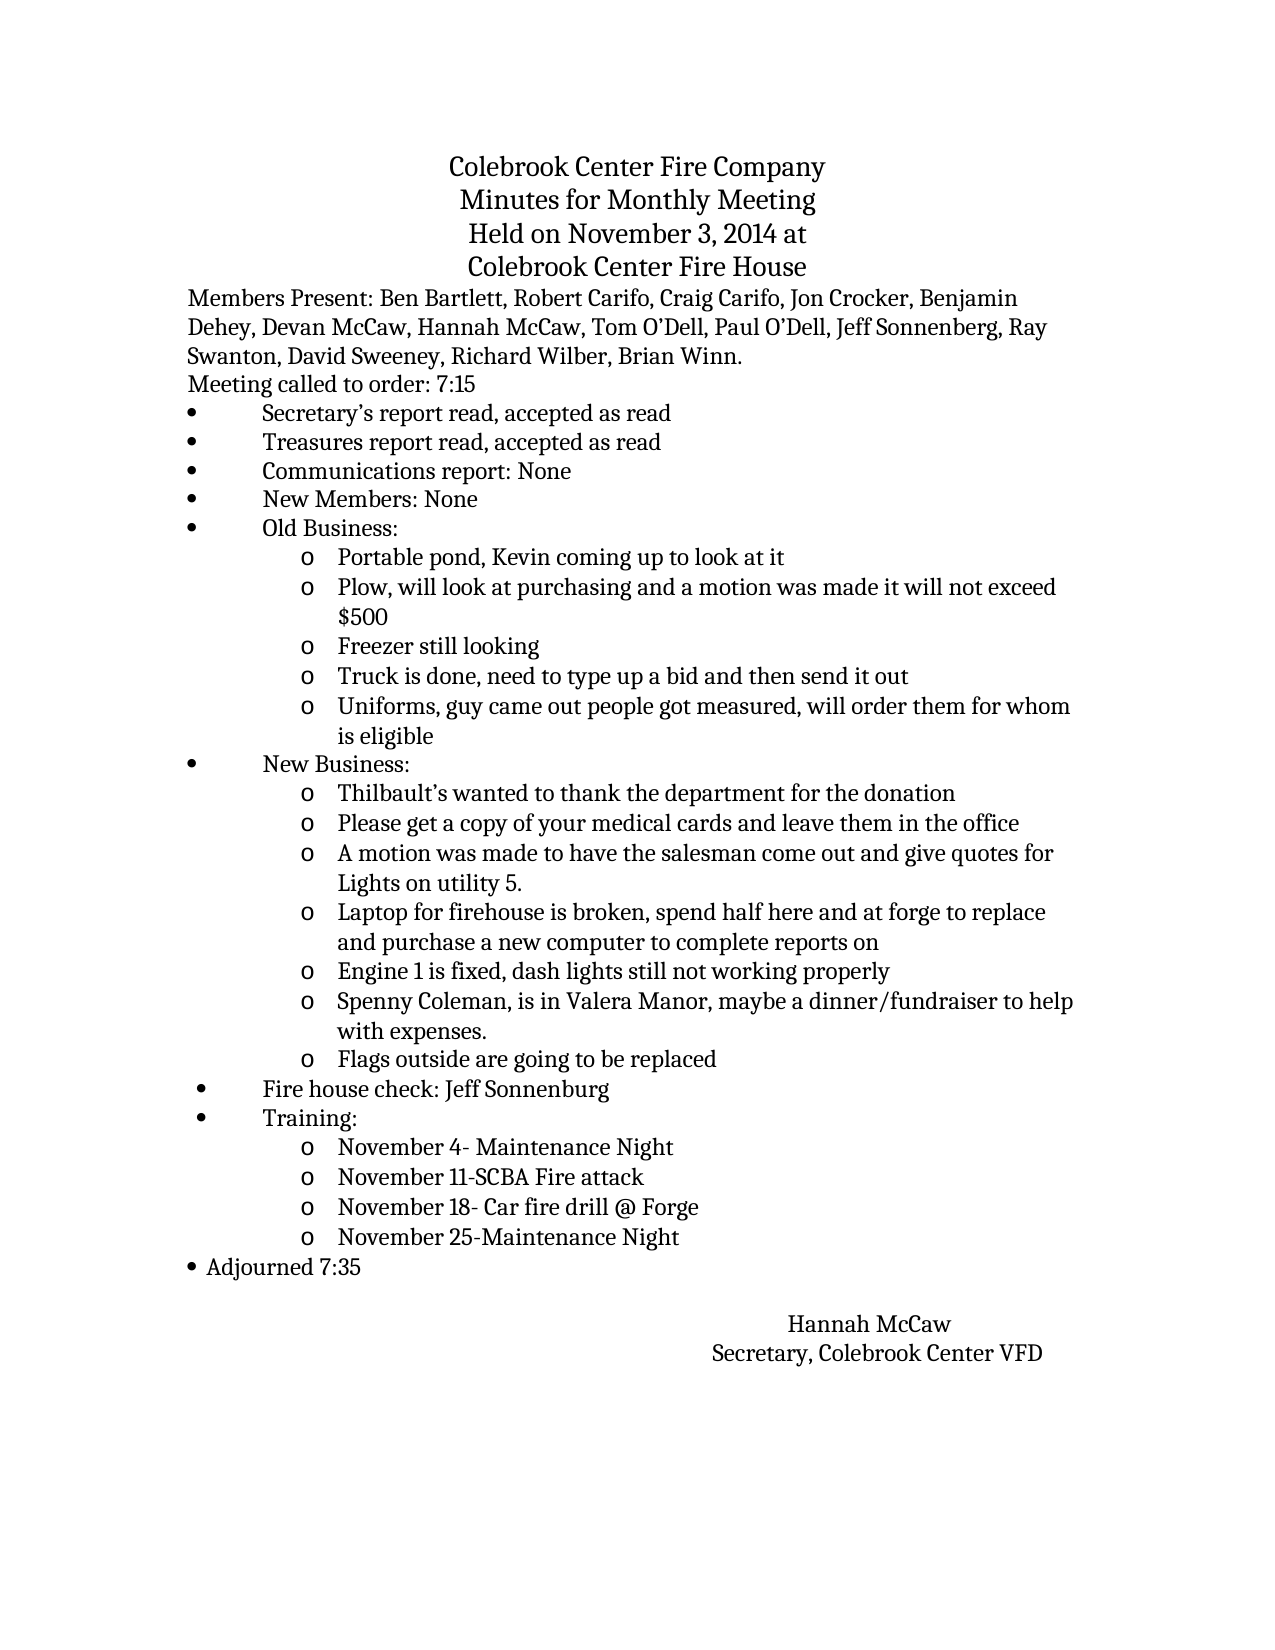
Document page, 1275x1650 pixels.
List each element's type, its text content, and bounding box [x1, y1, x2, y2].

list Engine 1 is fixed, dash lights still not working properly [300, 957, 1087, 987]
list A motion was made to have the salesman come out and give quotes for Lights on utility 5. [300, 839, 1087, 898]
list Please get a copy of your medical cards and leave them in the office [300, 809, 1087, 839]
text Colebrook Center Fire Company [187, 150, 1087, 183]
list Secretary’s report read, accepted as read [187, 399, 1087, 428]
list November 25-Maintenance Night [300, 1223, 1087, 1253]
list November 4- Maintenance Night [300, 1133, 1087, 1163]
list Uniforms, guy came out people got measured, will order them for whom is eligible [300, 692, 1087, 750]
text Held on November 3, 2014 at [187, 217, 1087, 251]
text Meeting called to order: 7:15 [187, 370, 1087, 399]
list Fire house check: Jeff Sonnenburg [197, 1075, 1087, 1104]
list Secretary, Colebrook Center VFD [262, 1339, 1087, 1368]
list New Business: [187, 750, 1087, 779]
list Spenny Coleman, is in Valera Manor, maybe a dinner/fundraiser to help with expenses. [300, 987, 1087, 1045]
list Flags outside are going to be replaced [300, 1045, 1087, 1075]
list Communications report: None [187, 457, 1087, 485]
list Portable pond, Kevin coming up to look at it [300, 543, 1087, 573]
list Training: [197, 1104, 1087, 1133]
list Plow, will look at purchasing and a motion was made it will not exceed $500 [300, 573, 1087, 632]
list Treasures report read, accepted as read [187, 428, 1087, 457]
list Old Business: [187, 514, 1087, 543]
text Colebrook Center Fire House [187, 251, 1087, 284]
list Hannah McCaw [262, 1310, 1087, 1339]
list Laptop for firehouse is broken, spend half here and at forge to replace and purchase a new computer to complete reports on [300, 898, 1087, 957]
list Truck is done, need to type up a bid and then send it out [300, 662, 1087, 692]
text Minutes for Monthly Meeting [187, 183, 1087, 217]
list New Members: None [187, 485, 1087, 514]
list November 11-SCBA Fire attack [300, 1163, 1087, 1193]
list Thilbault’s wanted to thank the department for the donation [300, 779, 1087, 809]
list Freezer still looking [300, 632, 1087, 662]
list November 18- Car fire drill @ Forge [300, 1193, 1087, 1223]
text Members Present: Ben Bartlett, Robert Carifo, Craig Carifo, Jon Crocker, Benjamin Dehey, Devan McCaw, Hannah McCaw, Tom O’Dell, Paul O’Dell, Jeff Sonnenberg, Ray Swanton, David Sweeney, Richard Wilber, Brian Winn. [187, 284, 1087, 370]
list Adjourned 7:35 [187, 1253, 1087, 1282]
